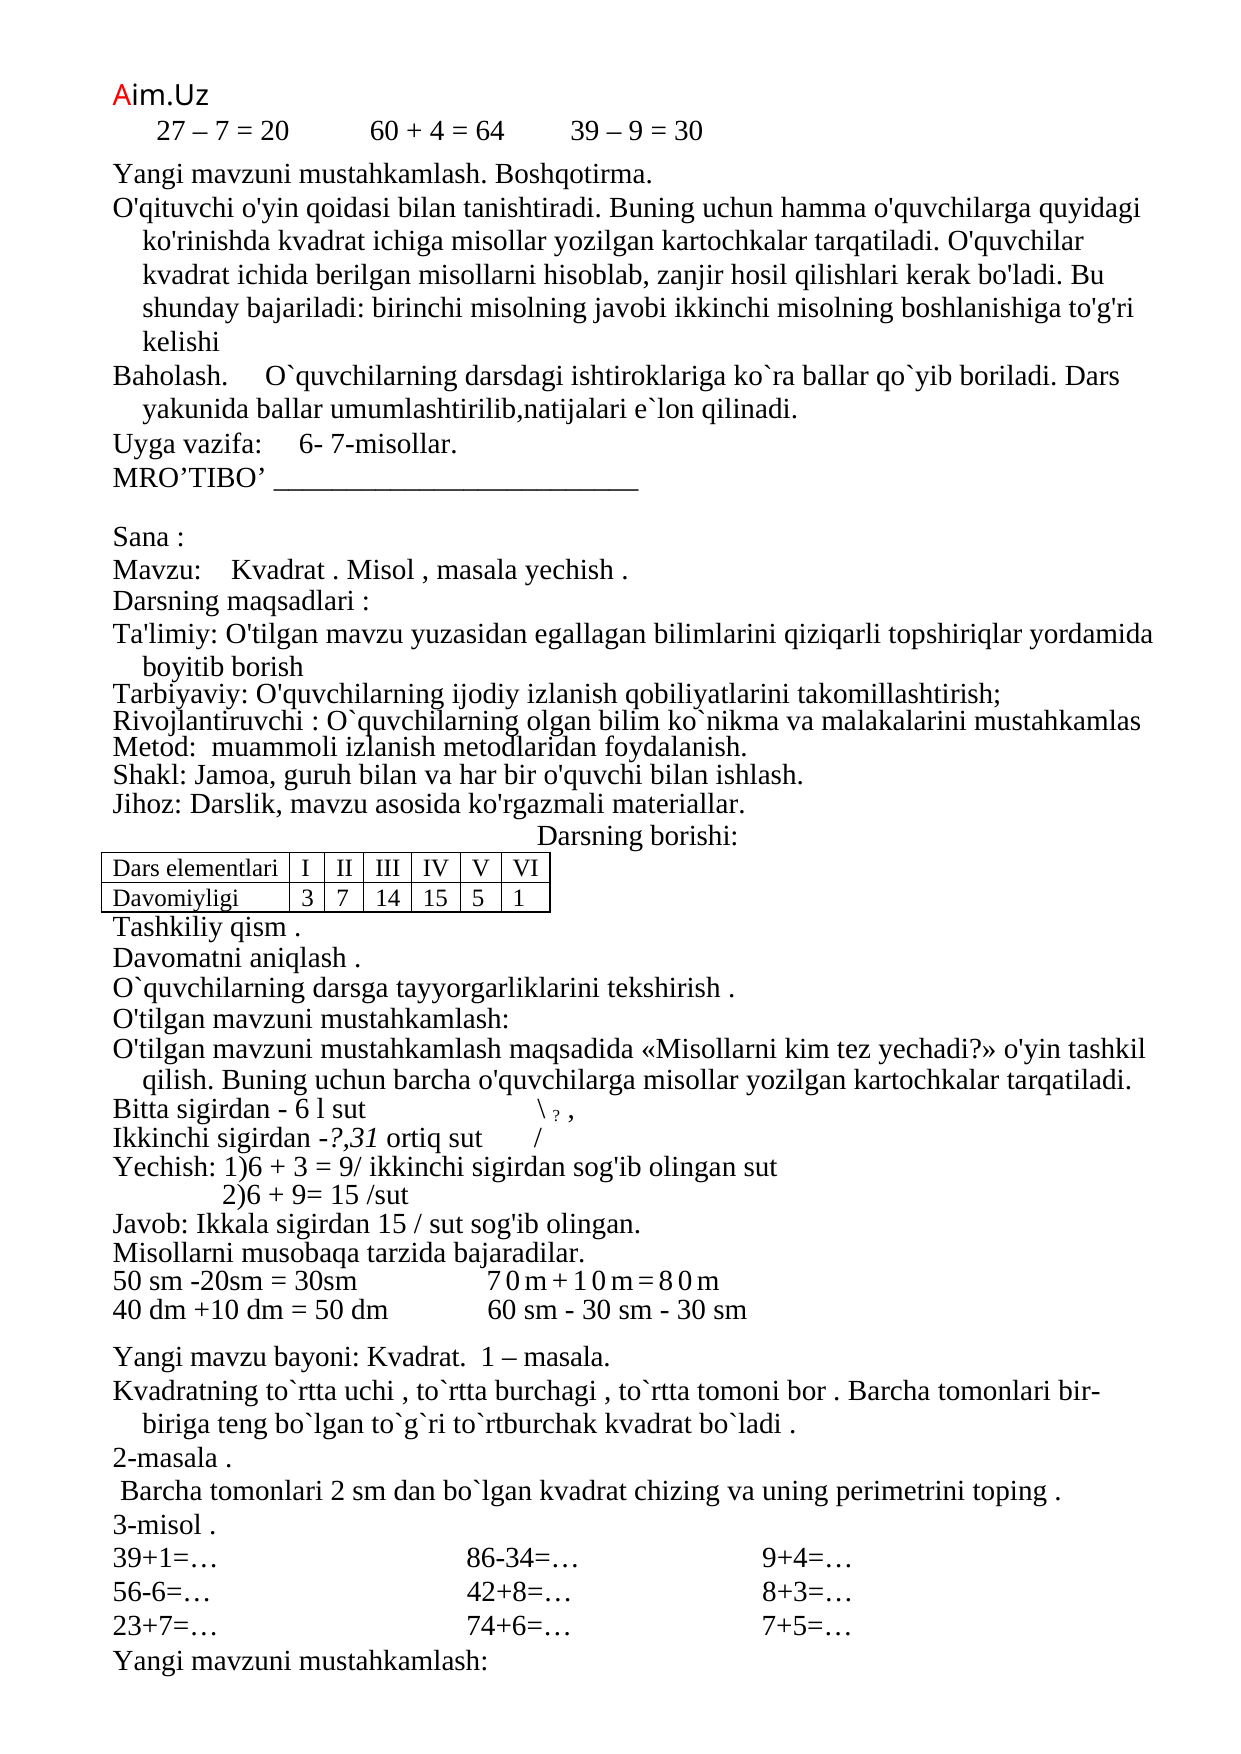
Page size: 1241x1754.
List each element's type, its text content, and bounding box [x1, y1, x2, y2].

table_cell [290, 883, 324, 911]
text Yechish: 1)6 + 3 = 9/ ikkinchi sigirdan sog'ib olingan sut [112, 1153, 1116, 1182]
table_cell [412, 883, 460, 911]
text Shakl: Jamoa, guruh bilan va har bir o'quvchi bilan ishlash. [112, 764, 1162, 790]
text O`quvchilarning darsga tayyorgarliklarini tekshirish . [112, 973, 1162, 1004]
text Ta'limiy: O'tilgan mavzu yuzasidan egallagan bilimlarini qiziqarli topshiriqlar yordamida boyitib borish [112, 616, 1162, 683]
text O'tilgan mavzuni mustahkamlash maqsadida «Misollarni kim tez yechadi?» o'yin tashkil qilish. Buning uchun barcha o'quvchilarga misollar yozilgan kartochkalar tarqatiladi. [112, 1034, 1159, 1096]
text Yangi mavzu bayoni: Kvadrat. 1 – masala. [112, 1339, 1162, 1373]
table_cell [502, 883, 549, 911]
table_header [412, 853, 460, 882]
text 50 sm -20sm = 30sm 70m+10m=80m [112, 1268, 1162, 1296]
text Davomatni aniqlash . [112, 943, 1162, 973]
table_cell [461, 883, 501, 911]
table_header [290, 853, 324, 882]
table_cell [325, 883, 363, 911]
text Javob: Ikkala sigirdan 15 / sut sog'ib olingan. [112, 1210, 1162, 1239]
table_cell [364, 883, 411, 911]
text Yangi mavzuni mustahkamlash: [112, 1647, 1161, 1677]
text : [112, 523, 1162, 552]
text 27 – 7 = 20 60 + 4 = 64 39 – 9 = 30 [112, 113, 1162, 147]
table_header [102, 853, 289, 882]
text Mavzu: Kvadrat . Misol , masala yechish . [112, 552, 1162, 585]
text Darsning borishi: [112, 818, 1162, 852]
text 23+7=… 74+6=… 7+5=… [112, 1608, 1162, 1641]
text Tashkiliy qism . [112, 912, 1162, 943]
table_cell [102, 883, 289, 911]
text Misollarni musobaqa tarzida bajaradilar. [112, 1239, 1162, 1268]
text O'qituvchi o'yin qoidasi bilan tanishtiradi. Buning uchun hamma o'quvchilarga quyidagi ko'rinishda kvadrat ichiga misollar yozilgan kartochkalar tarqatiladi. O'quvchilar kvadrat ichida berilgan misollarni hisoblab, zanjir hosil qilishlari kerak bo'ladi. Bu shunday bajariladi: birinchi misolning javobi ikkinchi misolning boshlanishiga to'g'ri kelishi [112, 190, 1162, 358]
text MRO’TIBO’ _________________________ [112, 460, 1162, 494]
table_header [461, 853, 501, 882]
text Metod: muammoli izlanish metodlaridan foydalanish. [112, 735, 1162, 761]
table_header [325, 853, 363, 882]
text 3-misol . [112, 1507, 1162, 1541]
text Yangi mavzuni mustahkamlash. Boshqotirma. [112, 156, 1162, 190]
text Bitta sigirdan - sut \ ? , [112, 1096, 1162, 1124]
text Tarbiyaviy: O'quvchilarning ijodiy izlanish qobiliyatlarini takomillashtirish; [112, 683, 1162, 709]
text Kvadratning to`rtta uchi , to`rtta burchagi , to`rtta tomoni bor . Barcha tomonlari bir-biriga teng bo`lgan to`g`ri to`rtburchak kvadrat bo`ladi . [112, 1373, 1162, 1440]
text 56-6=… 42+8=… 8+3=… [112, 1574, 1162, 1608]
text Rivojlantiruvchi : O`quvchilarning olgan bilim ko`nikma va malakalarini mustahkamlas [112, 709, 1162, 735]
text 2-masala . [112, 1440, 1162, 1473]
text Baholash. O`quvchilarning darsdagi ishtiroklariga ko`ra ballar qo`yib boriladi. Dars yakunida ballar umumlashtirilib,natijalari e`lon qilinadi. [112, 358, 1152, 425]
text O'tilgan mavzuni mustahkamlash: [112, 1004, 1159, 1034]
text Uyga vazifa: 6- 7-misollar. [112, 426, 1162, 459]
text Jihoz: Darslik, mavzu asosida ko'rgazmali materiallar. [112, 792, 1162, 818]
text Darsning maqsadlari : [112, 590, 1162, 616]
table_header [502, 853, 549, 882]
text 39+1=… 86-34=… 9+4=… [112, 1541, 1162, 1574]
text Ikkinchi sigirdan -?,31 ortiq sut / [112, 1124, 1162, 1153]
text Barcha tomonlari 2 sm dan bo`lgan kvadrat chizing va uning perimetrini toping . [112, 1473, 1162, 1507]
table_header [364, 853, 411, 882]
text 2)6 + 9= 15 /sut [112, 1182, 1116, 1210]
text 40 dm +10 dm = 50 dm 60 sm - 30 sm - 30 sm [112, 1297, 1162, 1325]
